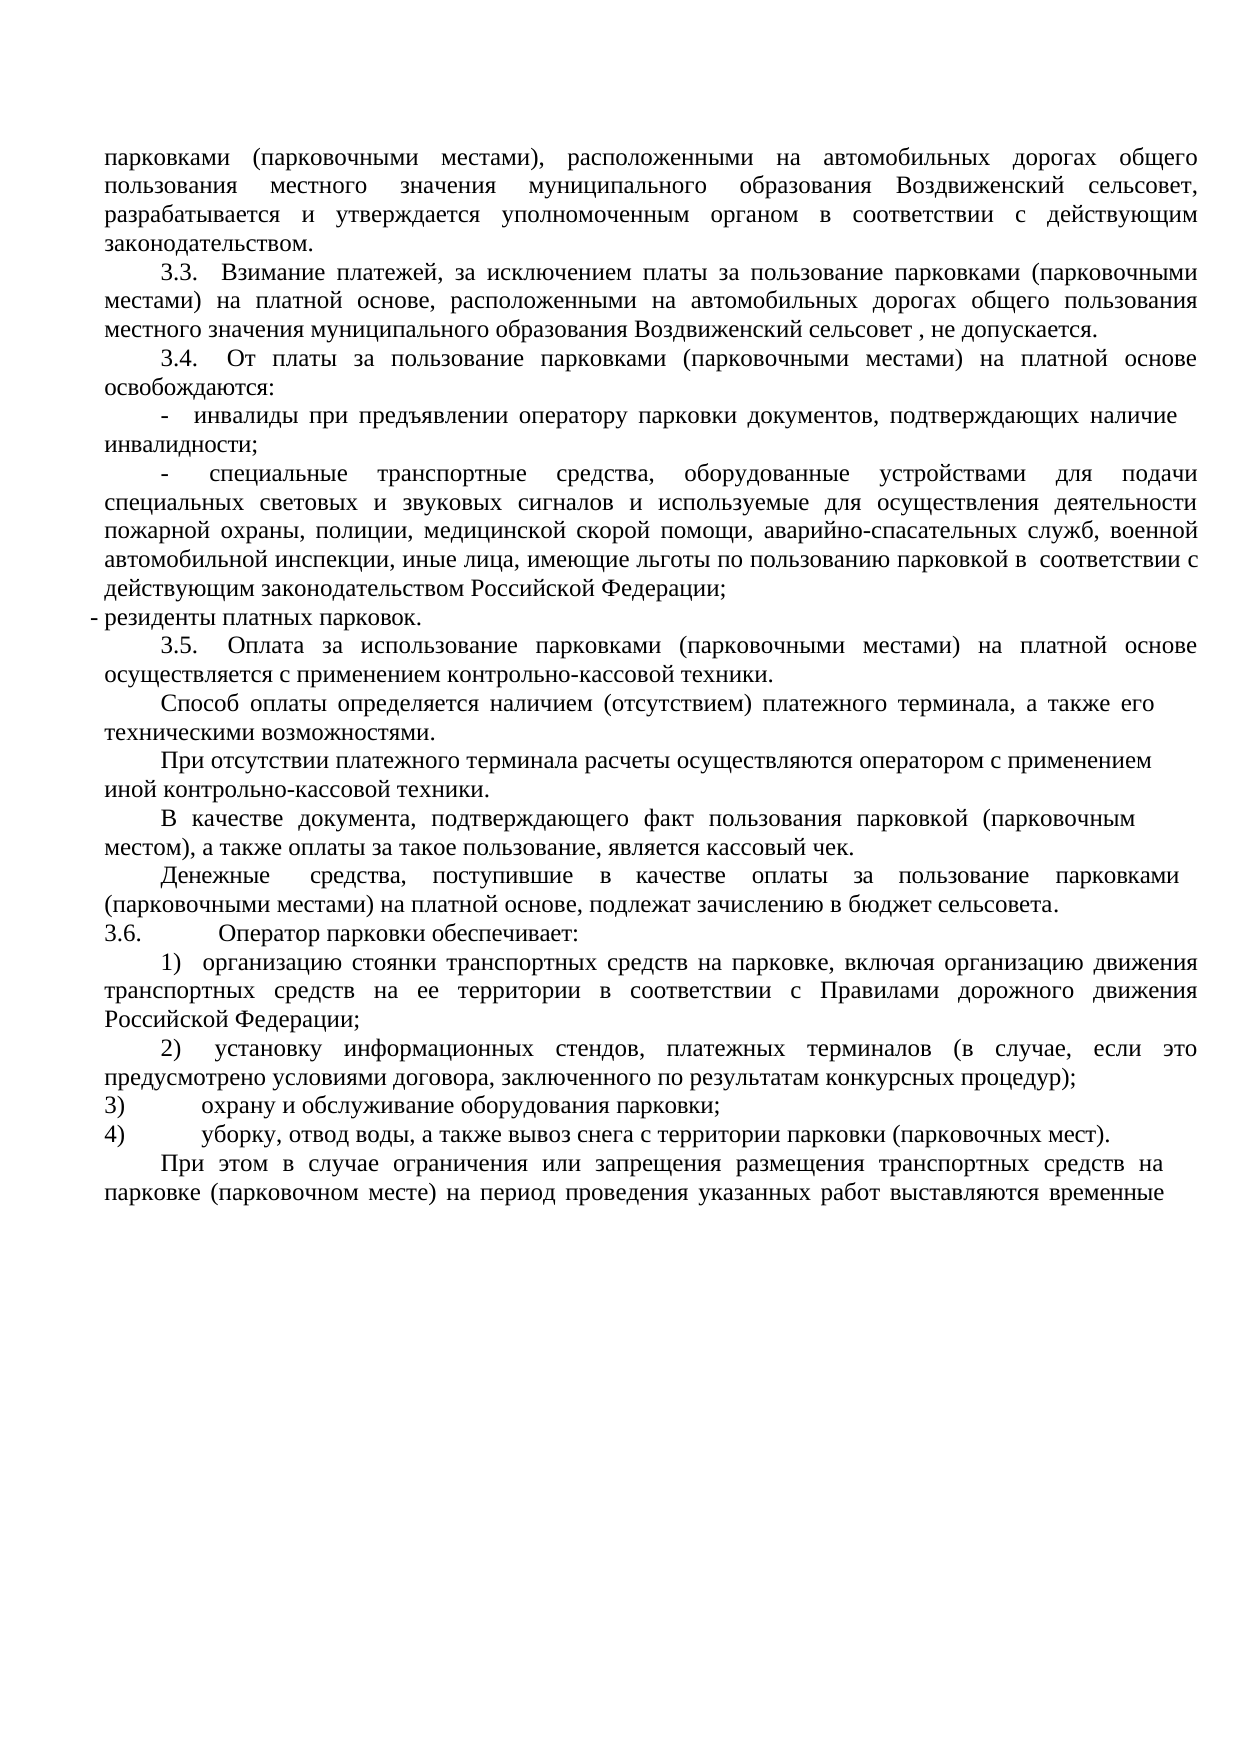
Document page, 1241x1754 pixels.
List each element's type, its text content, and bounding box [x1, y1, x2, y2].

list Взимание платежей, за исключением платы за пользование парковками (парковочными местами) на платной основе, расположенными на автомобильных дорогах общего пользования местного значения муниципального образования Воздвиженский сельсовет , не допускается. [104, 257, 1198, 343]
list Оператор парковки обеспечивает: [104, 918, 1198, 947]
text При отсутствии платежного терминала расчеты осуществляются оператором с применением иной контрольно-кассовой техники. [104, 745, 1198, 803]
list Оплата за использование парковками (парковочными местами) на платной основе осуществляется с применением контрольно-кассовой техники. [104, 630, 1198, 688]
list установку информационных стендов, платежных терминалов (в случае, если это предусмотрено условиями договора, заключенного по результатам конкурсных процедур); [104, 1033, 1198, 1090]
text Денежные средства, поступившие в качестве оплаты за пользование парковками (парковочными местами) на платной основе, подлежат зачислению в бюджет сельсовета. [104, 860, 1198, 918]
text В качестве документа, подтверждающего факт пользования парковкой (парковочным местом), а также оплаты за такое пользование, является кассовый чек. [104, 803, 1198, 860]
list специальные транспортные средства, оборудованные устройствами для подачи специальных световых и звуковых сигналов и используемые для осуществления деятельности пожарной охраны, полиции, медицинской скорой помощи, аварийно-спасательных служб, военной автомобильной инспекции, иные лица, имеющие льготы по пользованию парковкой в соответствии с действующим законодательством Российской Федерации; [104, 458, 1198, 602]
list охрану и обслуживание оборудования парковки; [104, 1090, 1198, 1119]
text Способ оплаты определяется наличием (отсутствием) платежного терминала, а также его техническими возможностями. [104, 688, 1198, 745]
list организацию стоянки транспортных средств на парковке, включая организацию движения транспортных средств на ее территории в соответствии с Правилами дорожного движения Российской Федерации; [104, 947, 1198, 1033]
list инвалиды при предъявлении оператору парковки документов, подтверждающих наличие инвалидности; [104, 400, 1198, 458]
text При этом в случае ограничения или запрещения размещения транспортных средств на парковке (парковочном месте) на период проведения указанных работ выставляются временные [104, 1148, 1198, 1205]
text парковками (парковочными местами), расположенными на автомобильных дорогах общего пользования местного значения муниципального образования Воздвиженский сельсовет, разрабатывается и утверждается уполномоченным органом в соответствии с действующим законодательством. [104, 142, 1198, 257]
list уборку, отвод воды, а также вывоз снега с территории парковки (парковочных мест). [104, 1119, 1198, 1148]
list резиденты платных парковок. [90, 602, 1198, 630]
list От платы за пользование парковками (парковочными местами) на платной основе освобождаются: [104, 343, 1198, 400]
